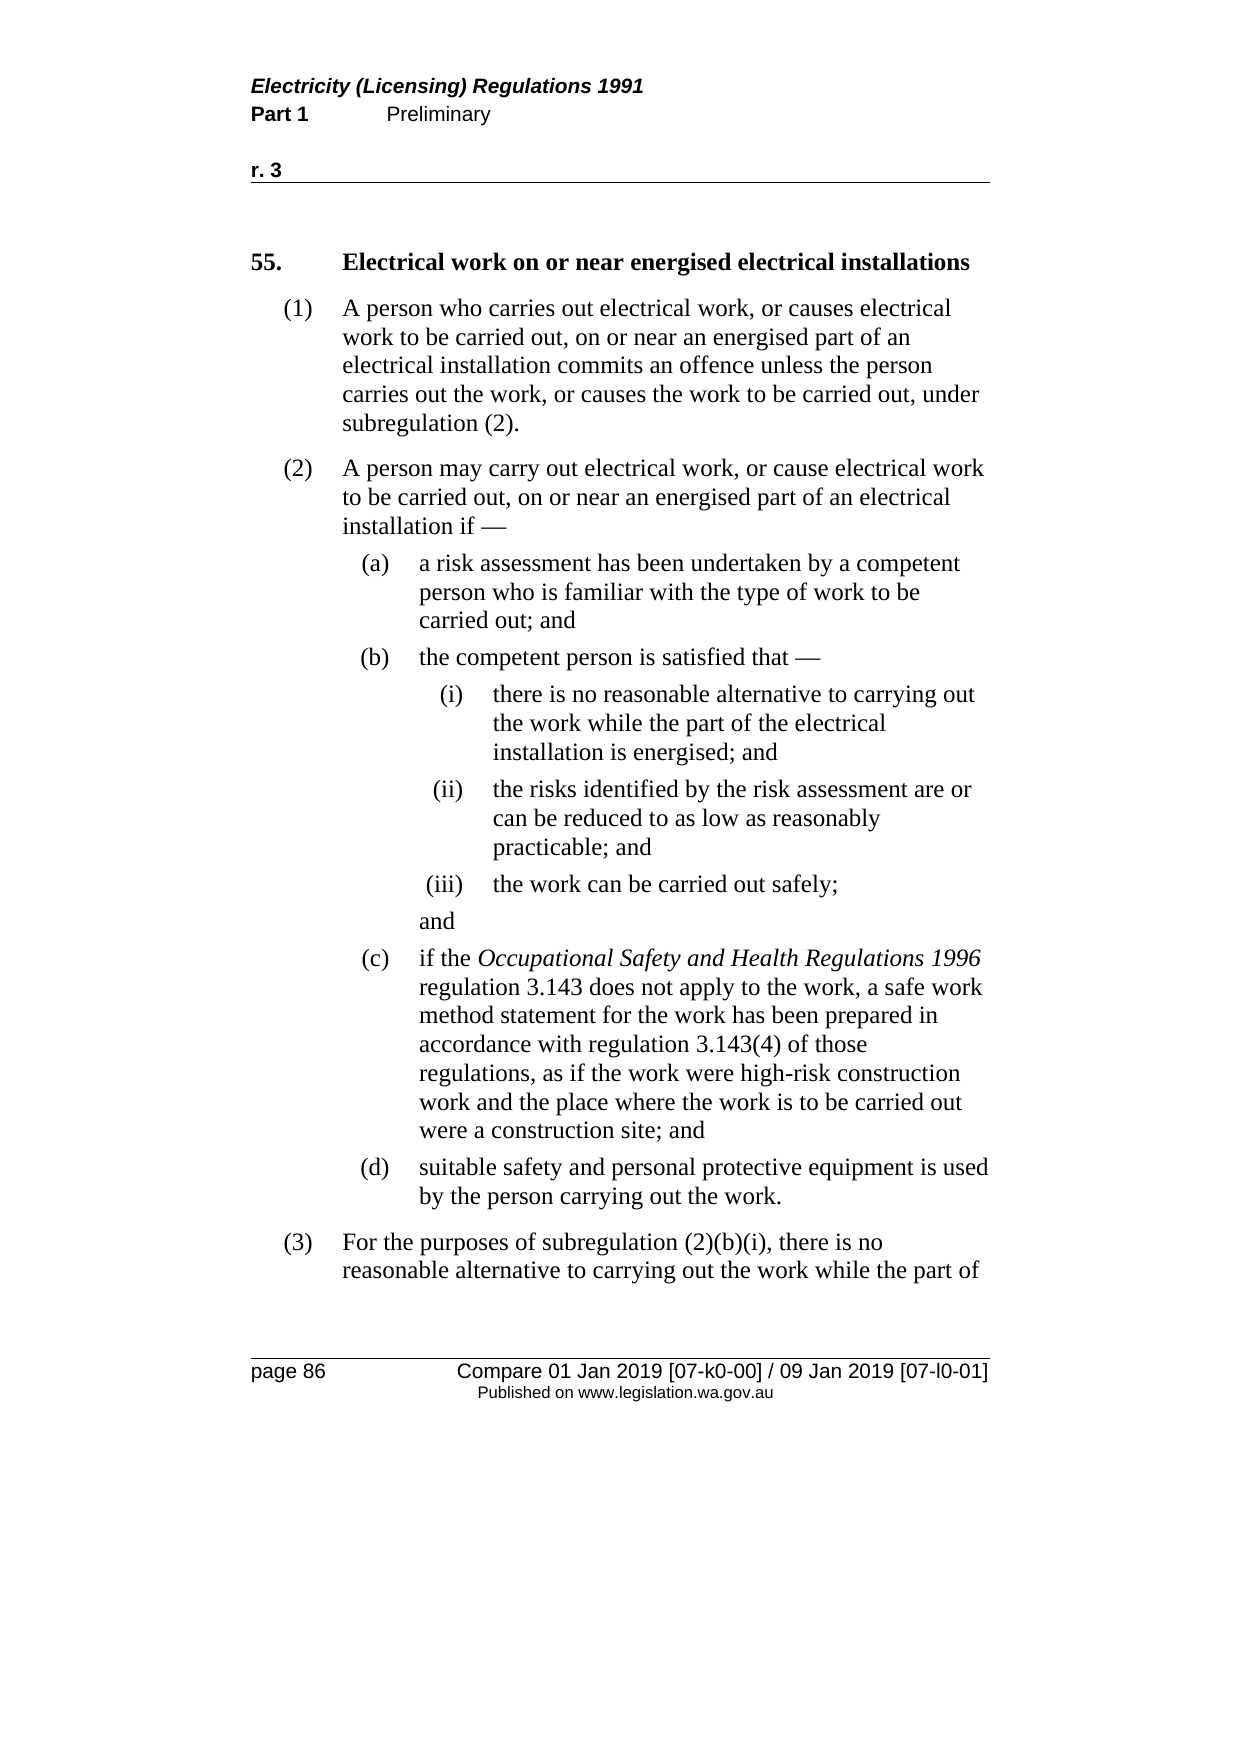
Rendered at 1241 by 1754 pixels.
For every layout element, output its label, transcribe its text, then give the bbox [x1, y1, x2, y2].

text (2) A person may carry out electrical work, or cause electrical work to be carried out, on or near an energised part of an electrical installation if — [251, 453, 990, 539]
text (a) a risk assessment has been undertaken by a competent person who is familiar with the type of work to be carried out; and [251, 548, 990, 634]
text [251, 1227, 990, 1284]
text (i) there is no reasonable alternative to carrying out the work while the part of the electrical installation is energised; and [251, 679, 990, 766]
text (b) the competent person is satisfied that — [251, 642, 990, 671]
subtitle 55. Electrical work on or near energised electrical installations [251, 247, 990, 276]
text (ii) the risks identified by the risk assessment are or can be reduced to as low as reasonably practicable; and [251, 774, 990, 860]
text and [251, 906, 990, 934]
text (1) A person who carries out electrical work, or causes electrical work to be carried out, on or near an energised part of an electrical installation commits an offence unless the person carries out the work, or causes the work to be carried out, under subregulation (2). [251, 293, 990, 437]
text (d) suitable safety and personal protective equipment is used by the person carrying out the work. [251, 1152, 990, 1210]
text (iii) the work can be carried out safely; [251, 869, 990, 897]
text (c) if the Occupational Safety and Health Regulations 1996 regulation 3.143 does not apply to the work, a safe work method statement for the work has been prepared in accordance with regulation 3.143(4) of those regulations, as if the work were high-risk construction work and the place where the work is to be carried out were a construction site; and [251, 943, 990, 1144]
